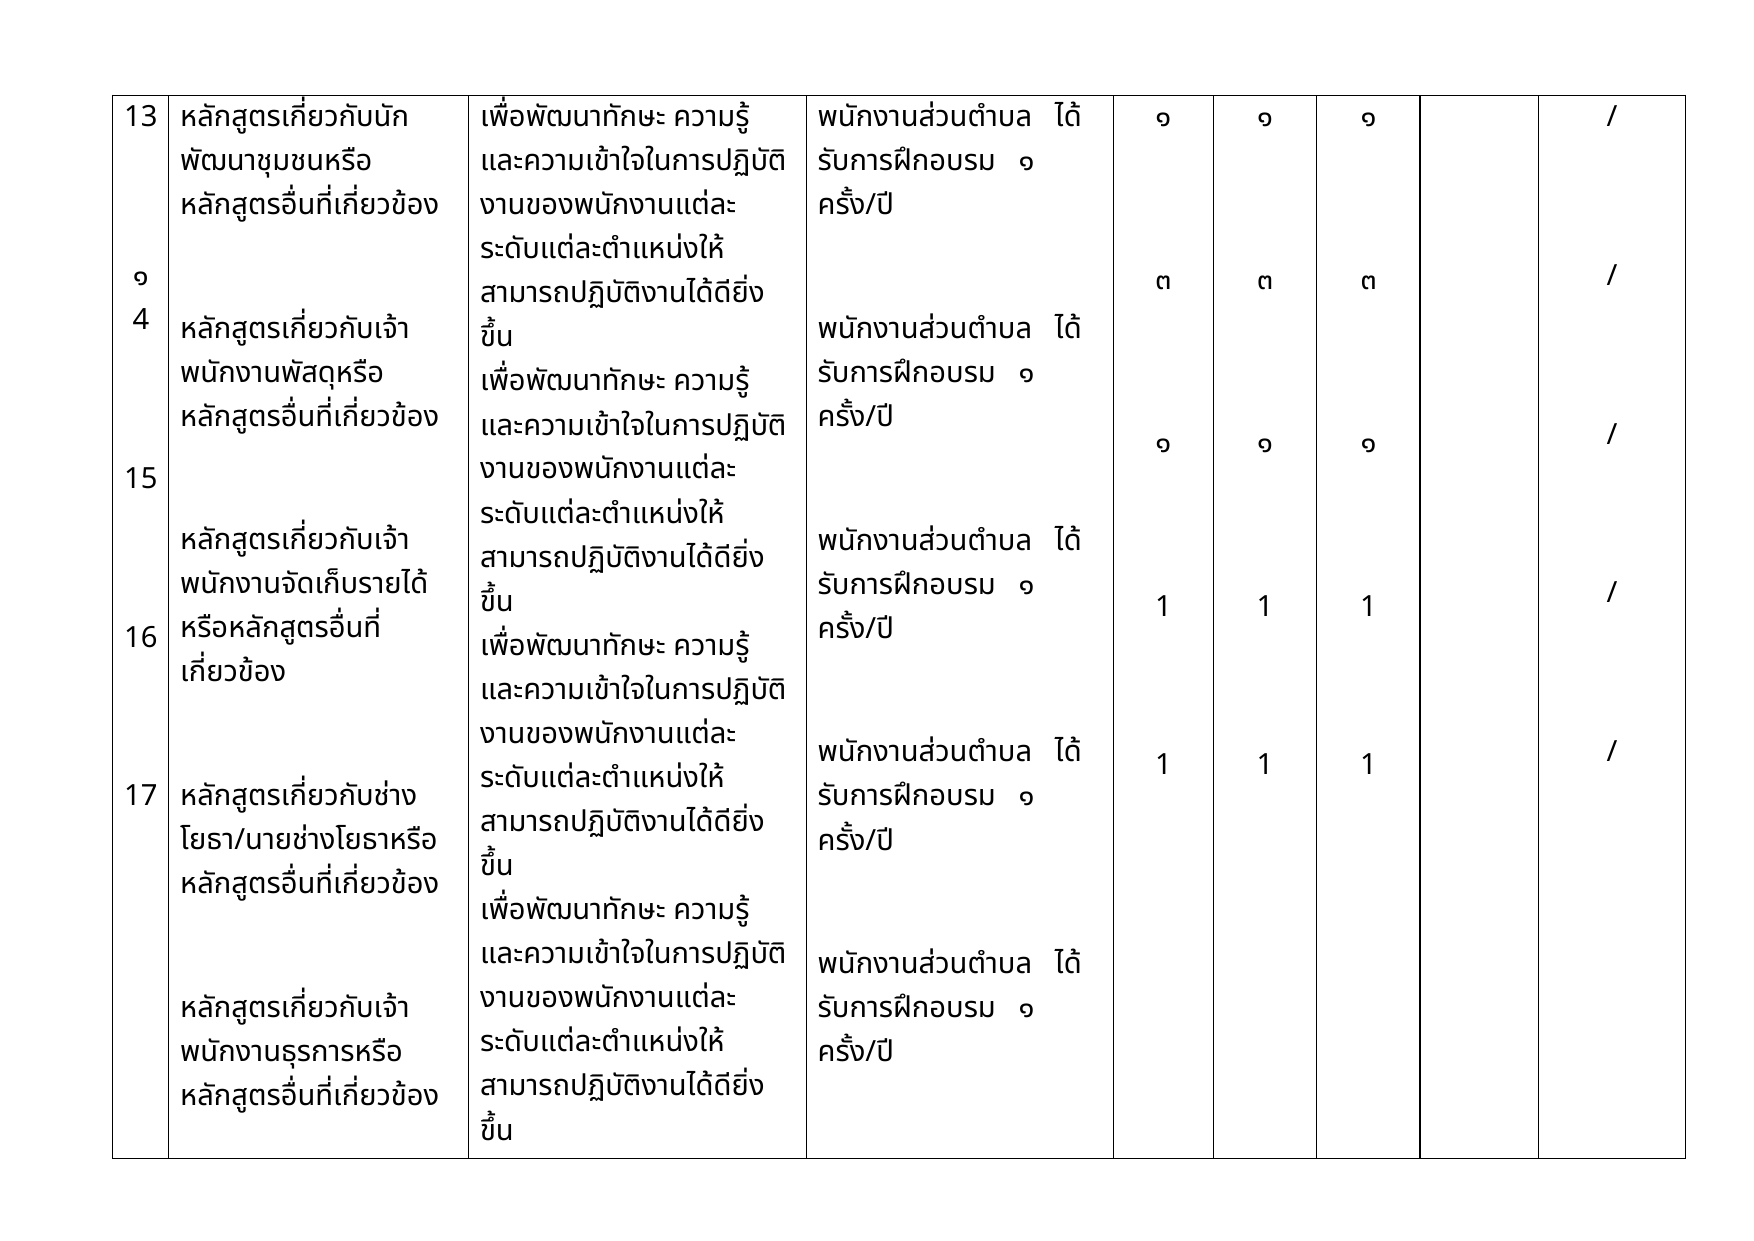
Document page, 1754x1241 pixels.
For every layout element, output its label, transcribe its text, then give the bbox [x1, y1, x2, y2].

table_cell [807, 96, 1113, 1158]
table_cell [469, 96, 806, 1158]
table_cell ๑ ๓ ๑ 1 1 [1317, 96, 1419, 1158]
table_cell ๑ ๓ ๑ 1 1 [1214, 96, 1316, 1158]
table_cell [169, 96, 468, 1158]
table_cell / / / / / [1539, 96, 1685, 1158]
table_cell ๑ ๓ ๑ 1 1 [1114, 96, 1213, 1158]
table_cell 13 ๑4 15 16 17 [113, 96, 168, 1158]
table_cell [1421, 96, 1538, 1158]
